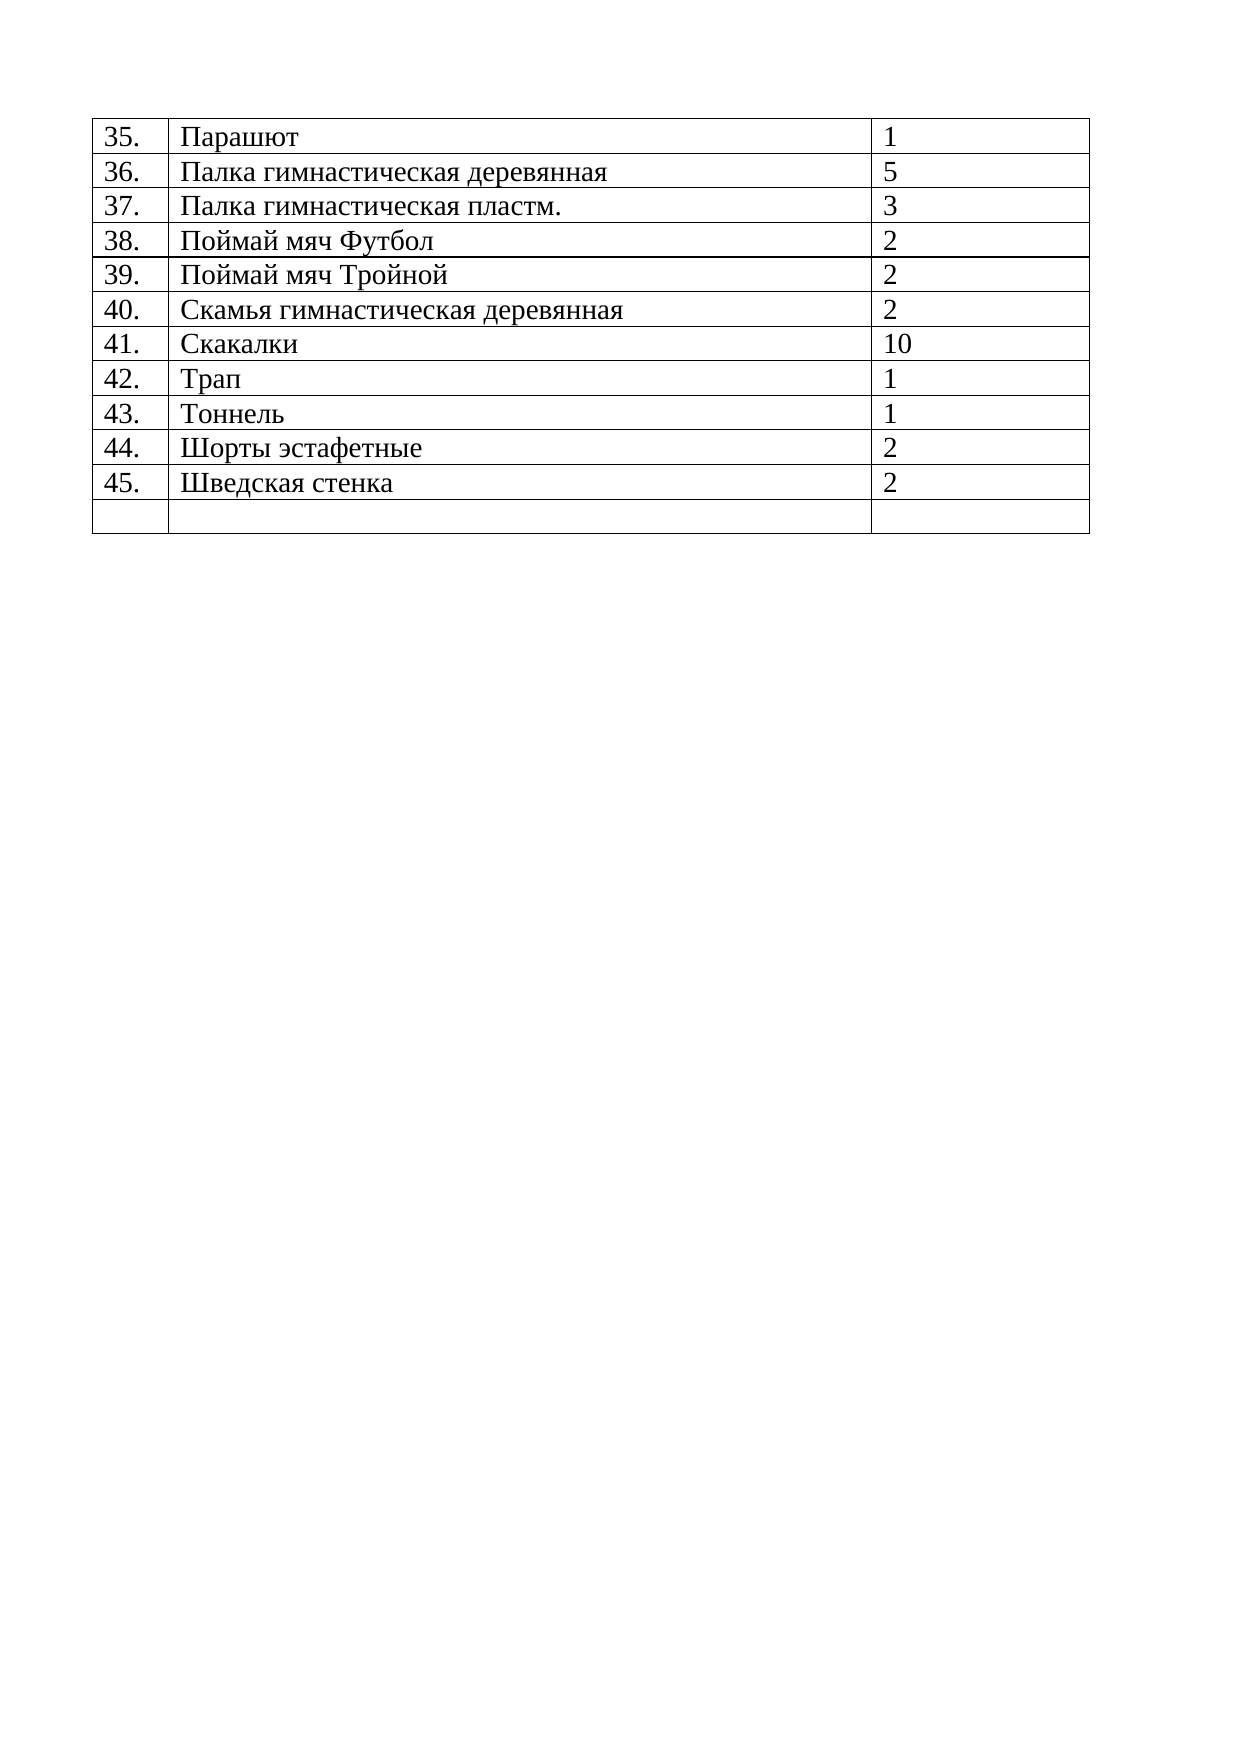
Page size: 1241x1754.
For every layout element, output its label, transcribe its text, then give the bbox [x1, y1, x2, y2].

table_cell 2 [872, 465, 1089, 498]
table_cell Шведская стенка [169, 465, 871, 498]
table_cell 1 [872, 119, 1089, 153]
table_cell 37. [93, 188, 168, 222]
table_cell 40. [93, 292, 168, 326]
table_cell Скамья гимнастическая деревянная [169, 292, 871, 326]
table_cell 36. [93, 154, 168, 187]
table_cell Тоннель [169, 396, 871, 429]
table_cell 2 [872, 223, 1089, 256]
table_cell 41. [93, 327, 168, 360]
table_cell [872, 500, 1089, 533]
table_cell 2 [872, 258, 1089, 291]
table_cell Шорты эстафетные [169, 430, 871, 464]
table_cell Парашют [169, 119, 871, 153]
table_cell Трап [169, 361, 871, 395]
table_cell 42. [93, 361, 168, 395]
table_cell 38. [93, 223, 168, 256]
table_cell Скакалки [169, 327, 871, 360]
table_cell 2 [872, 292, 1089, 326]
table_cell 10 [872, 327, 1089, 360]
table_cell Палка гимнастическая деревянная [169, 154, 871, 187]
table_cell Палка гимнастическая пластм. [169, 188, 871, 222]
table_cell 44. [93, 430, 168, 464]
table_cell Поймай мяч Тройной [169, 258, 871, 291]
table_cell Поймай мяч Футбол [169, 223, 871, 256]
table_cell 2 [872, 430, 1089, 464]
table_cell 35. [93, 119, 168, 153]
table_cell 45. [93, 465, 168, 498]
table_cell 1 [872, 361, 1089, 395]
table_cell 3 [872, 188, 1089, 222]
table_cell 43. [93, 396, 168, 429]
table_cell 1 [872, 396, 1089, 429]
table_cell 39. [93, 258, 168, 291]
table_cell 5 [872, 154, 1089, 187]
table_cell [93, 500, 168, 533]
table_cell [169, 500, 871, 533]
